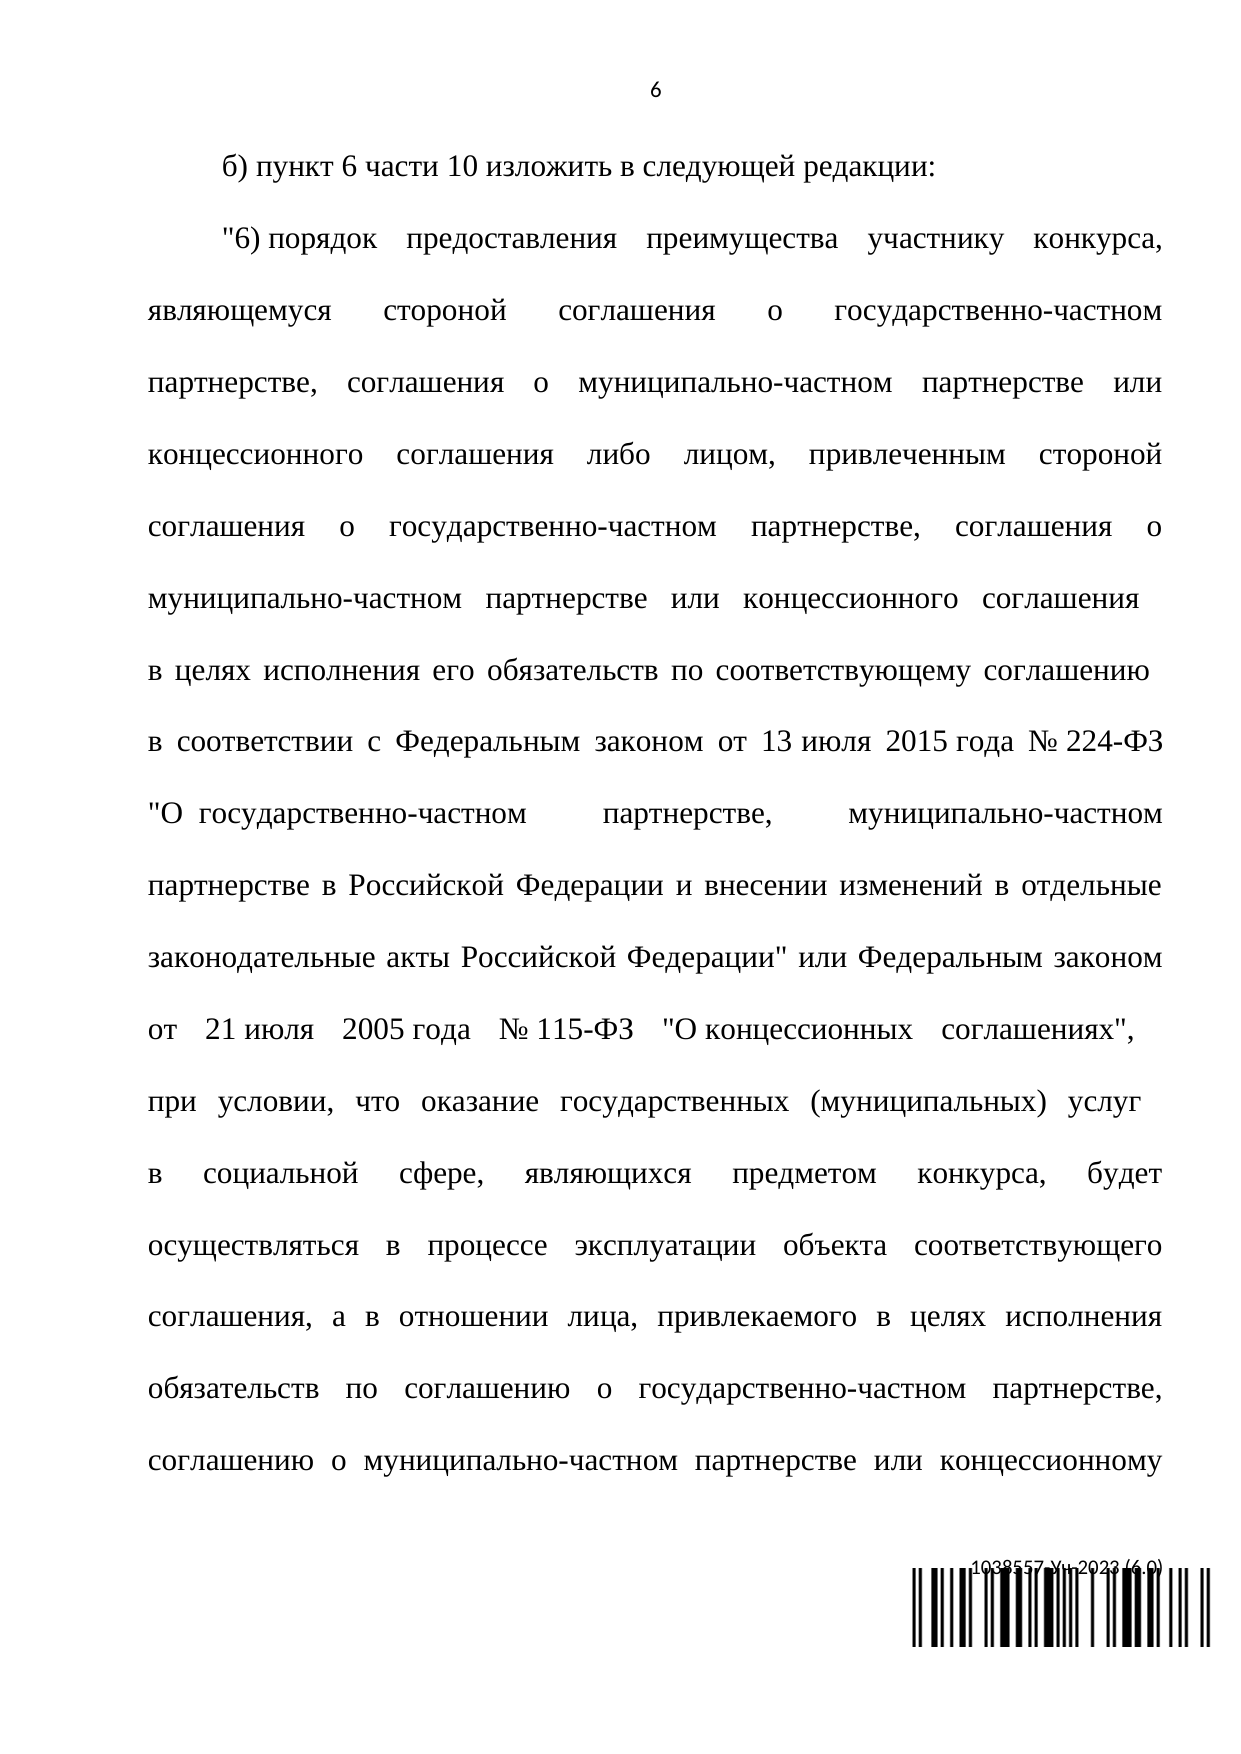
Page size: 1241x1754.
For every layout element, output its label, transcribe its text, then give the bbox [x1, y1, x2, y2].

text б) пункт 6 части 10 изложить в следующей редакции: [148, 148, 1163, 184]
picture [905, 1568, 1218, 1647]
